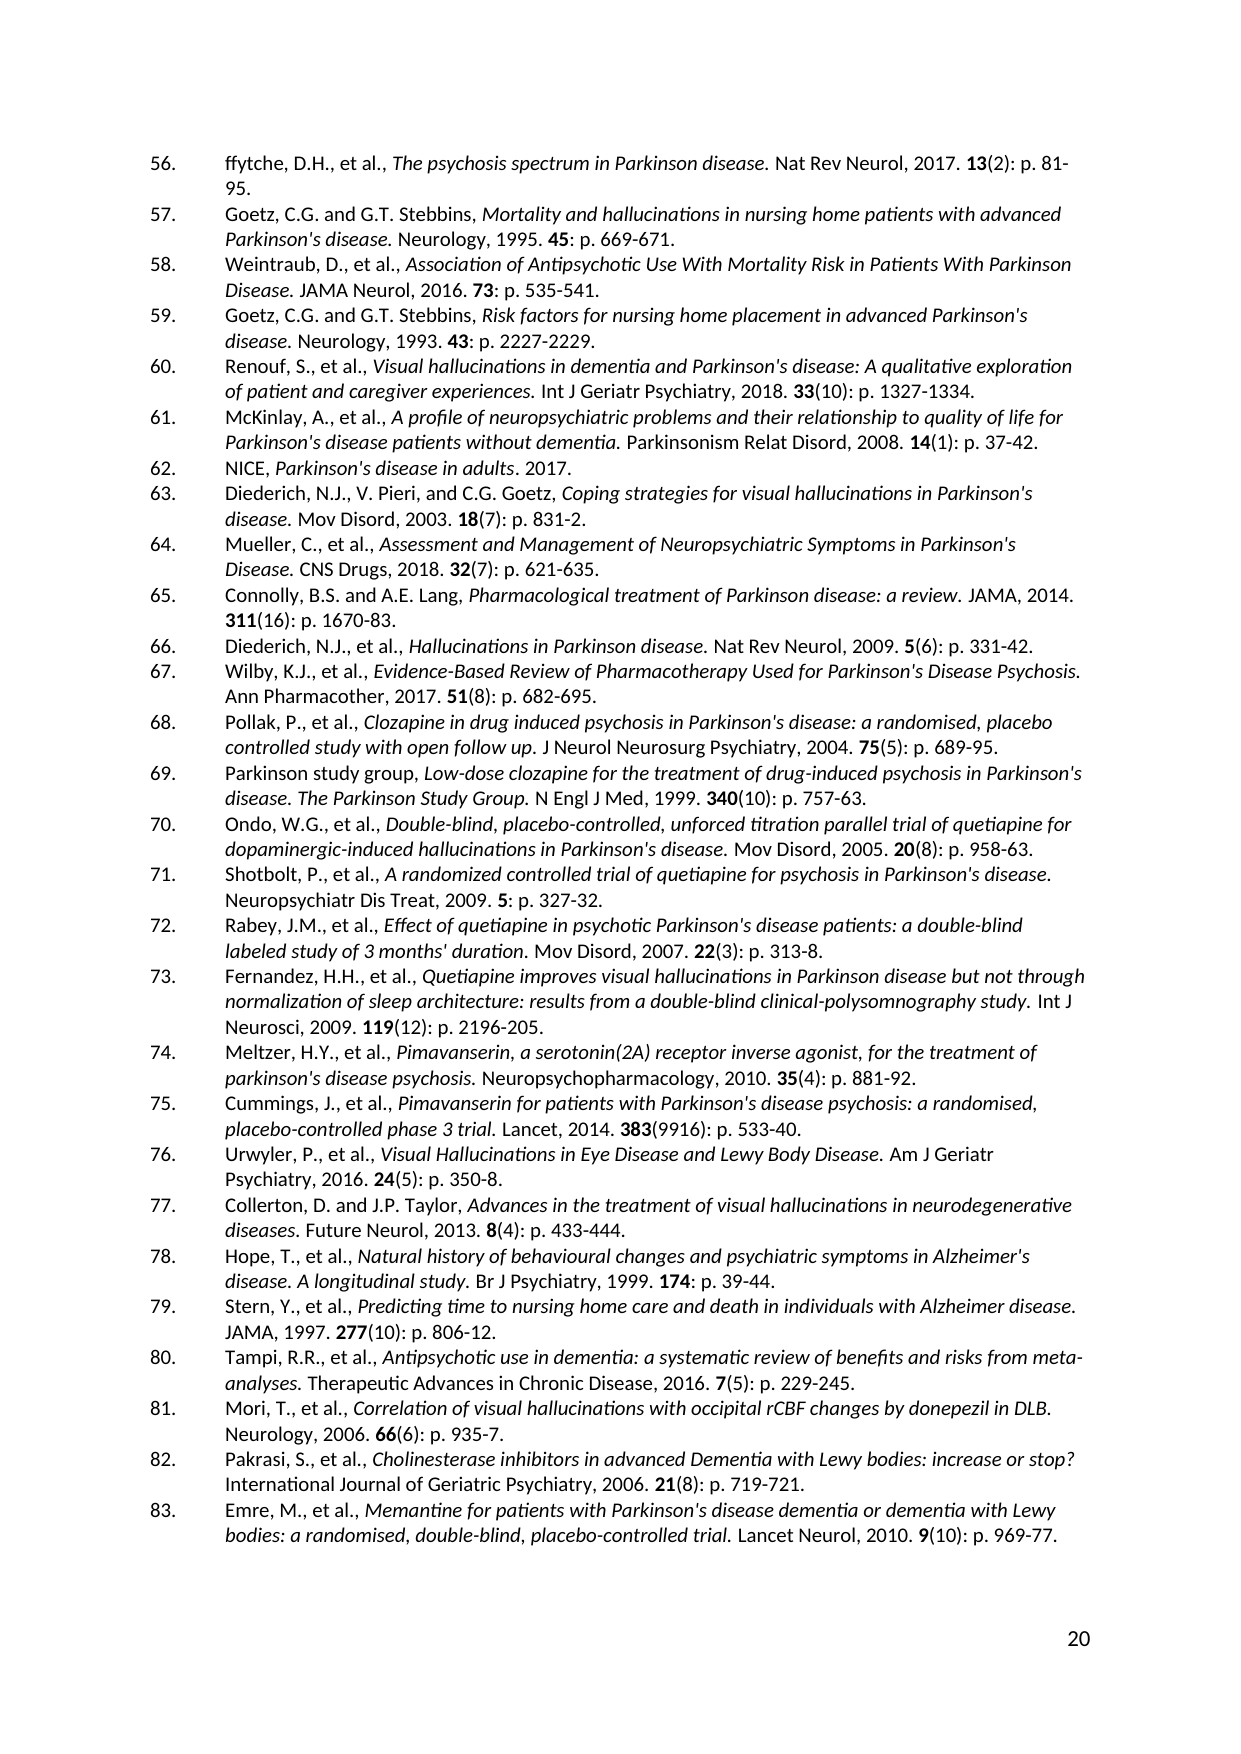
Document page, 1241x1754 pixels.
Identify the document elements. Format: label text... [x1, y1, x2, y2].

text 57. Goetz, C.G. and G.T. Stebbins, Mortality and hallucinations in nursing home patients with advanced Parkinson's disease. Neurology, 1995. 45: p. 669-671. [150, 201, 1090, 252]
text 58. Weintraub, D., et al., Association of Antipsychotic Use With Mortality Risk in Patients With Parkinson Disease. JAMA Neurol, 2016. 73: p. 535-541. [150, 252, 1090, 302]
text 83. Emre, M., et al., Memantine for patients with Parkinson's disease dementia or dementia with Lewy bodies: a randomised, double-blind, placebo-controlled trial. Lancet Neurol, 2010. 9(10): p. 969-77. [150, 1497, 1090, 1548]
text 71. Shotbolt, P., et al., A randomized controlled trial of quetiapine for psychosis in Parkinson's disease. Neuropsychiatr Dis Treat, 2009. 5: p. 327-32. [150, 862, 1090, 912]
text 70. Ondo, W.G., et al., Double-blind, placebo-controlled, unforced titration parallel trial of quetiapine for dopaminergic-induced hallucinations in Parkinson's disease. Mov Disord, 2005. 20(8): p. 958-63. [150, 811, 1090, 862]
text 72. Rabey, J.M., et al., Effect of quetiapine in psychotic Parkinson's disease patients: a double-blind labeled study of 3 months' duration. Mov Disord, 2007. 22(3): p. 313-8. [150, 912, 1090, 963]
text 82. Pakrasi, S., et al., Cholinesterase inhibitors in advanced Dementia with Lewy bodies: increase or stop? International Journal of Geriatric Psychiatry, 2006. 21(8): p. 719-721. [150, 1446, 1090, 1497]
text 79. Stern, Y., et al., Predicting time to nursing home care and death in individuals with Alzheimer disease. JAMA, 1997. 277(10): p. 806-12. [150, 1294, 1090, 1344]
text 66. Diederich, N.J., et al., Hallucinations in Parkinson disease. Nat Rev Neurol, 2009. 5(6): p. 331-42. [150, 633, 1090, 658]
text 64. Mueller, C., et al., Assessment and Management of Neuropsychiatric Symptoms in Parkinson's Disease. CNS Drugs, 2018. 32(7): p. 621-635. [150, 531, 1090, 582]
text 78. Hope, T., et al., Natural history of behavioural changes and psychiatric symptoms in Alzheimer's disease. A longitudinal study. Br J Psychiatry, 1999. 174: p. 39-44. [150, 1243, 1090, 1294]
text 69. Parkinson study group, Low-dose clozapine for the treatment of drug-induced psychosis in Parkinson's disease. The Parkinson Study Group. N Engl J Med, 1999. 340(10): p. 757-63. [150, 760, 1090, 811]
text 75. Cummings, J., et al., Pimavanserin for patients with Parkinson's disease psychosis: a randomised, placebo-controlled phase 3 trial. Lancet, 2014. 383(9916): p. 533-40. [150, 1090, 1090, 1141]
text 62. NICE, Parkinson's disease in adults. 2017. [150, 455, 1090, 480]
text 60. Renouf, S., et al., Visual hallucinations in dementia and Parkinson's disease: A qualitative exploration of patient and caregiver experiences. Int J Geriatr Psychiatry, 2018. 33(10): p. 1327-1334. [150, 353, 1090, 404]
text 61. McKinlay, A., et al., A profile of neuropsychiatric problems and their relationship to quality of life for Parkinson's disease patients without dementia. Parkinsonism Relat Disord, 2008. 14(1): p. 37-42. [150, 404, 1090, 455]
text 77. Collerton, D. and J.P. Taylor, Advances in the treatment of visual hallucinations in neurodegenerative diseases. Future Neurol, 2013. 8(4): p. 433-444. [150, 1192, 1090, 1243]
text 73. Fernandez, H.H., et al., Quetiapine improves visual hallucinations in Parkinson disease but not through normalization of sleep architecture: results from a double-blind clinical-polysomnography study. Int J Neurosci, 2009. 119(12): p. 2196-205. [150, 963, 1090, 1039]
text 74. Meltzer, H.Y., et al., Pimavanserin, a serotonin(2A) receptor inverse agonist, for the treatment of parkinson's disease psychosis. Neuropsychopharmacology, 2010. 35(4): p. 881-92. [150, 1039, 1090, 1090]
text 80. Tampi, R.R., et al., Antipsychotic use in dementia: a systematic review of benefits and risks from meta-analyses. Therapeutic Advances in Chronic Disease, 2016. 7(5): p. 229-245. [150, 1344, 1090, 1395]
text 63. Diederich, N.J., V. Pieri, and C.G. Goetz, Coping strategies for visual hallucinations in Parkinson's disease. Mov Disord, 2003. 18(7): p. 831-2. [150, 480, 1090, 531]
text 56. ffytche, D.H., et al., The psychosis spectrum in Parkinson disease. Nat Rev Neurol, 2017. 13(2): p. 81-95. [150, 150, 1090, 201]
text 65. Connolly, B.S. and A.E. Lang, Pharmacological treatment of Parkinson disease: a review. JAMA, 2014. 311(16): p. 1670-83. [150, 582, 1090, 633]
text 67. Wilby, K.J., et al., Evidence-Based Review of Pharmacotherapy Used for Parkinson's Disease Psychosis. Ann Pharmacother, 2017. 51(8): p. 682-695. [150, 658, 1090, 709]
text 76. Urwyler, P., et al., Visual Hallucinations in Eye Disease and Lewy Body Disease. Am J Geriatr Psychiatry, 2016. 24(5): p. 350-8. [150, 1141, 1090, 1192]
text 81. Mori, T., et al., Correlation of visual hallucinations with occipital rCBF changes by donepezil in DLB. Neurology, 2006. 66(6): p. 935-7. [150, 1395, 1090, 1446]
text 68. Pollak, P., et al., Clozapine in drug induced psychosis in Parkinson's disease: a randomised, placebo controlled study with open follow up. J Neurol Neurosurg Psychiatry, 2004. 75(5): p. 689-95. [150, 709, 1090, 760]
text 59. Goetz, C.G. and G.T. Stebbins, Risk factors for nursing home placement in advanced Parkinson's disease. Neurology, 1993. 43: p. 2227-2229. [150, 302, 1090, 353]
